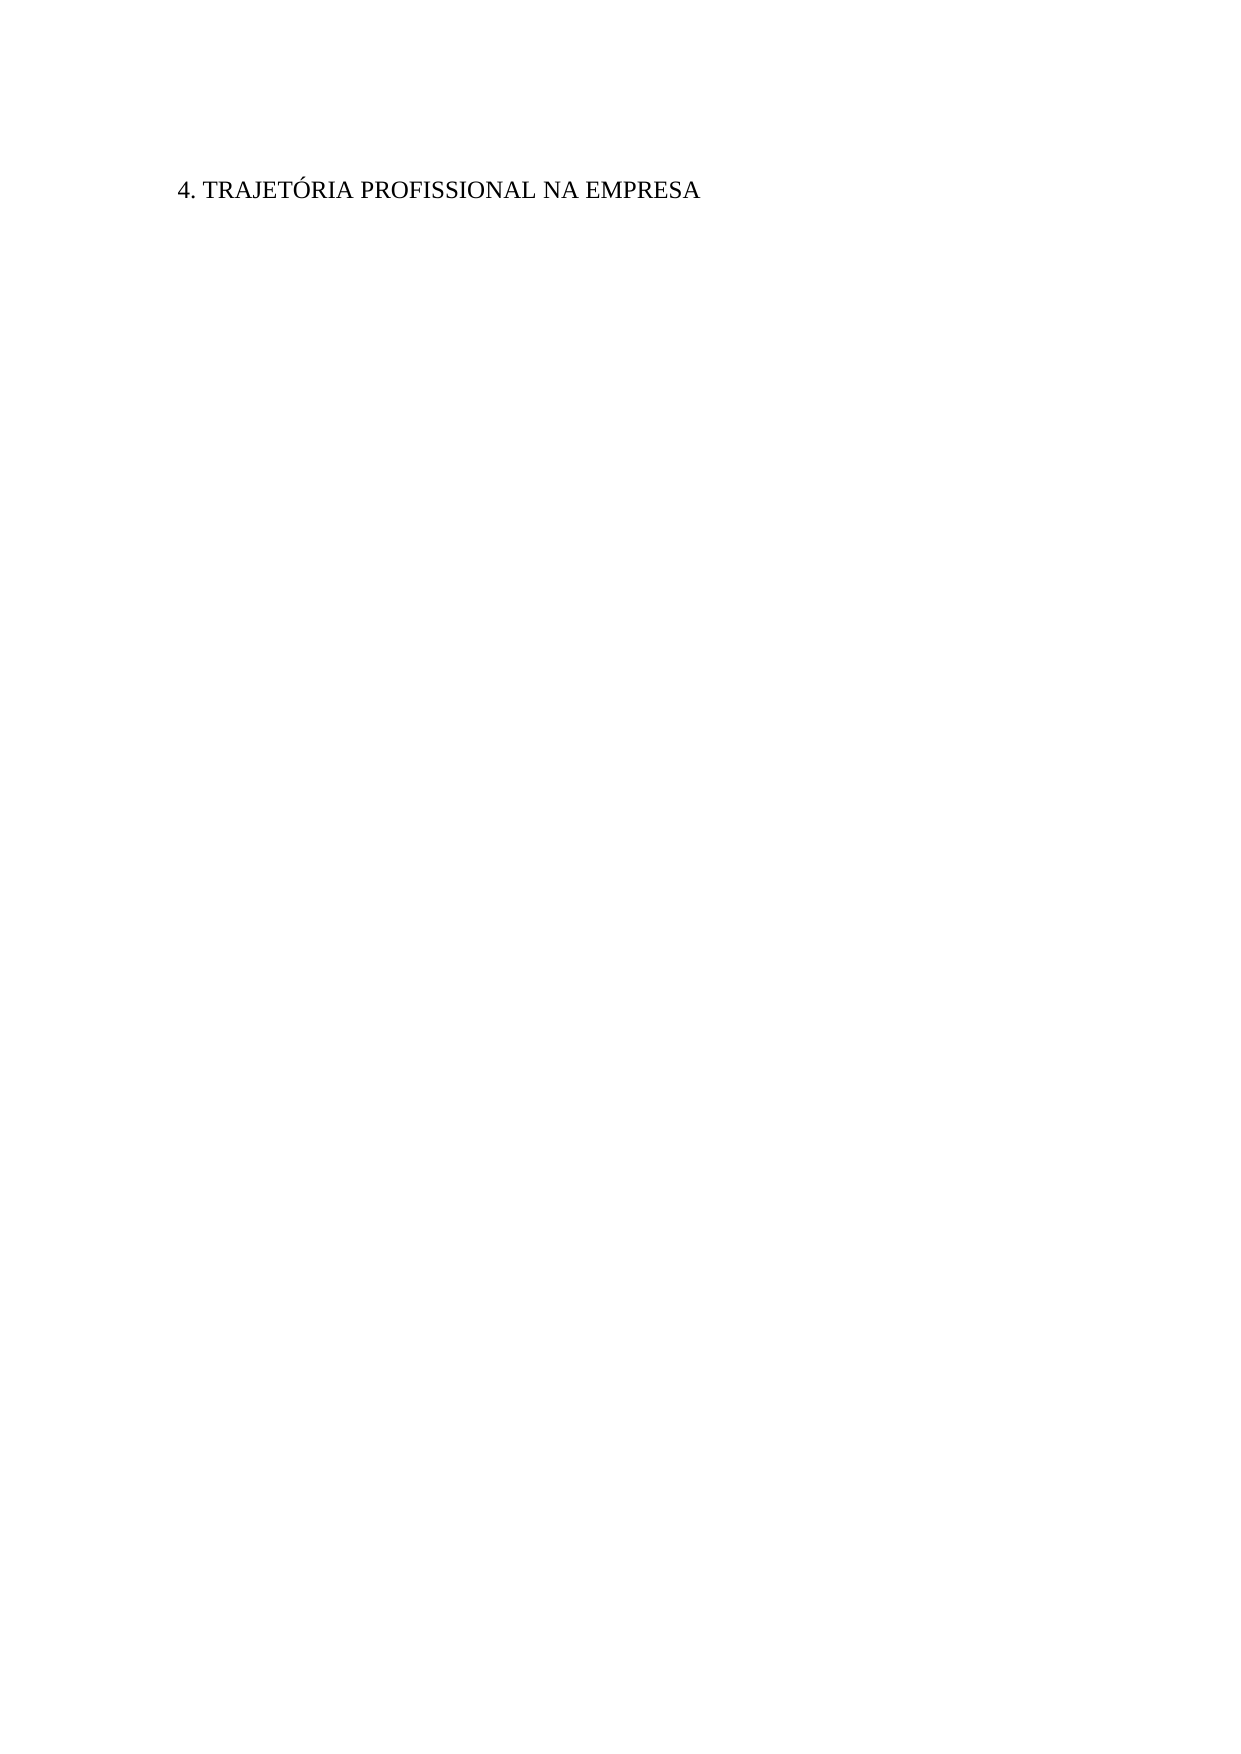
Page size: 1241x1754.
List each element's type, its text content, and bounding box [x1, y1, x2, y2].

list TRAJETÓRIA PROFISSIONAL NA EMPRESA [177, 176, 1134, 204]
